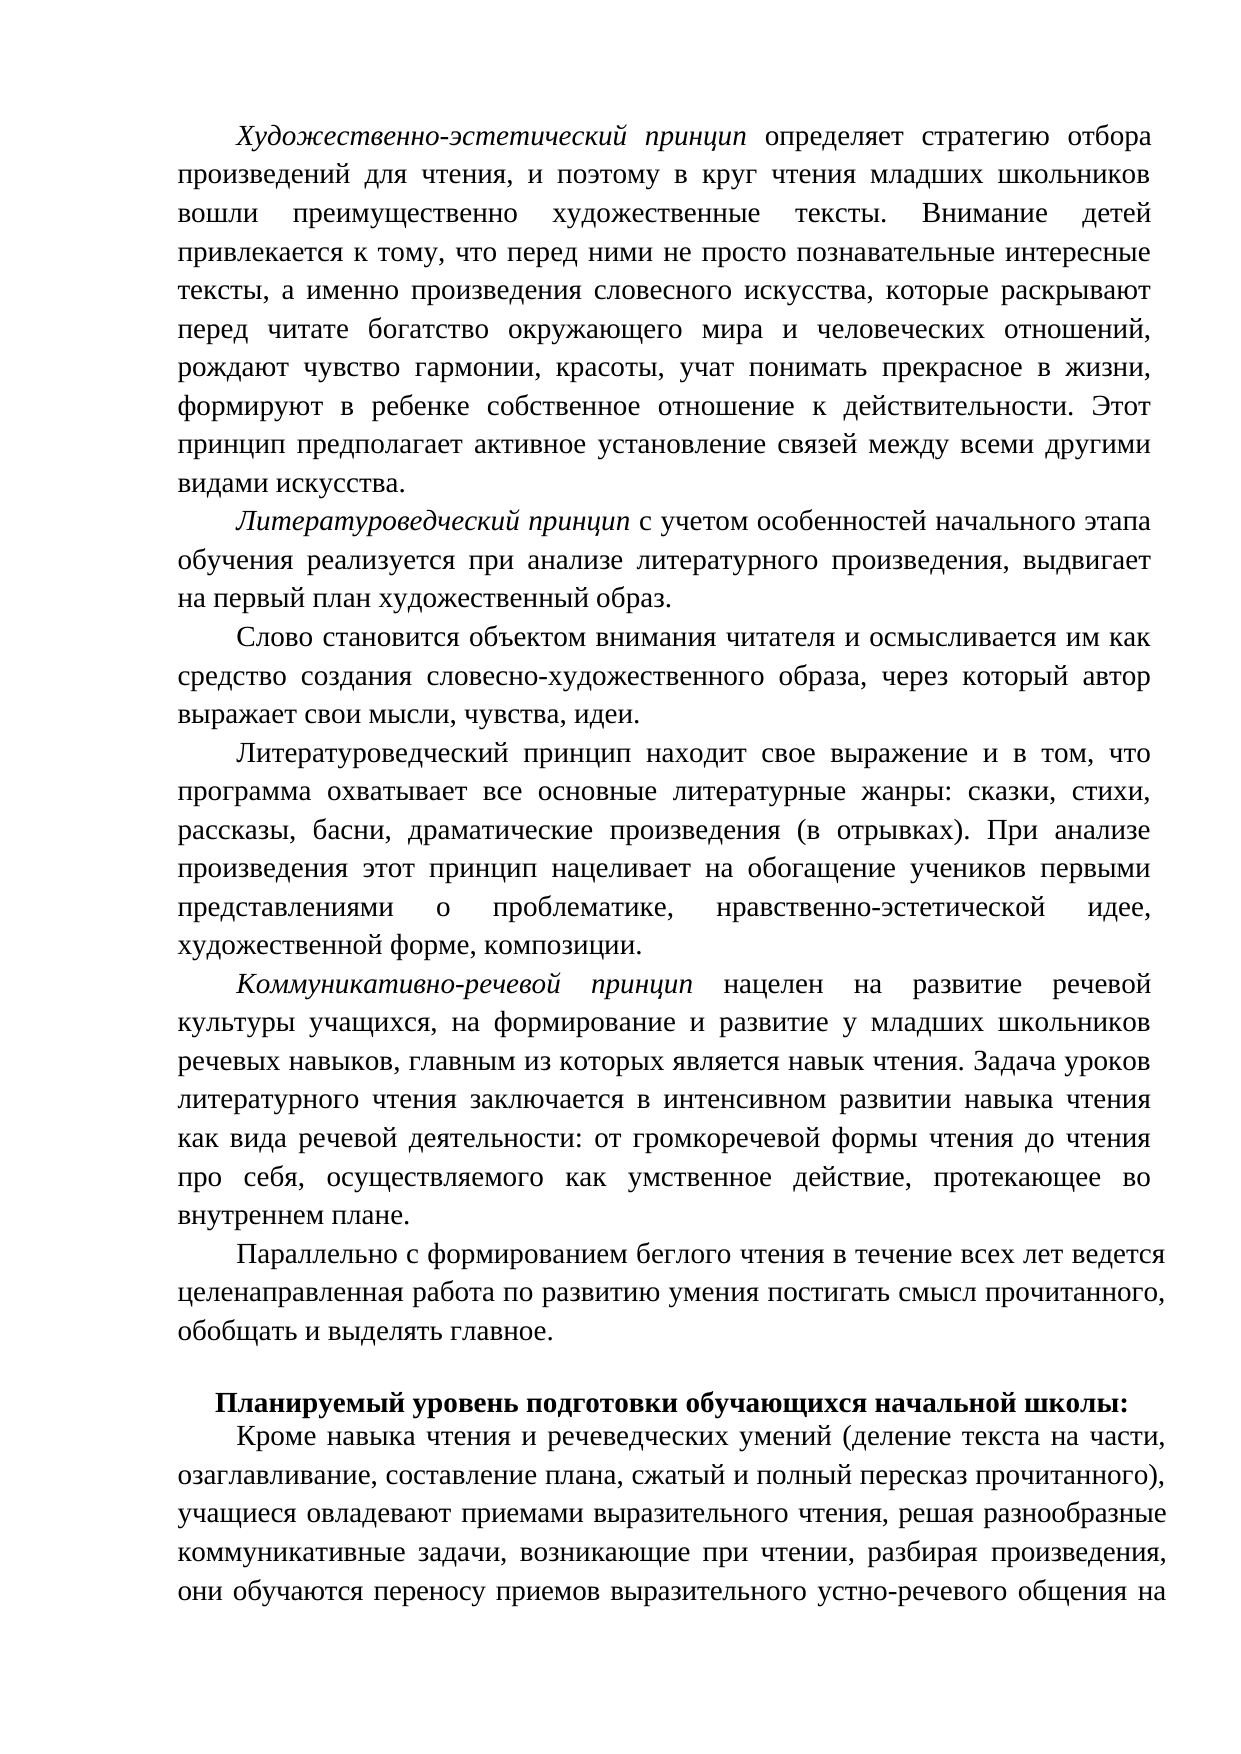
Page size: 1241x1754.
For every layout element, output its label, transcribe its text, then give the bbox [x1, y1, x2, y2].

text Художественно-эстетический принцип определяет стратегию отбора произведений для чтения, и поэтому в круг чтения младших школьников вошли преимущественно художественные тексты. Внимание детей привлекается к тому, что перед ними не просто познавательные интересные тексты, а именно произведения словесного искусства, которые раскрывают перед читате богатство окружающего мира и человеческих отношений, рождают чувство гармонии, красоты, учат понимать прекрасное в жизни, формируют в ребенке собственное отношение к действительности. Этот принцип предполагает активное установление связей между всеми другими видами искусства. [177, 118, 1152, 498]
text Коммуникативно-речевой принцип нацелен на развитие речевой культуры учащихся, на формирование и развитие у младших школьников речевых навыков, главным из которых является навык чтения. Задача уроков литературного чтения заключается в интенсивном развитии навыка чтения как вида речевой деятельности: от громкоречевой формы чтения до чтения про себя, осуществляемого как умственное действие, протекающее во внутреннем плане. [177, 966, 1152, 1231]
text Параллельно с формированием беглого чтения в течение всех лет ведется целенаправленная работа по развитию умения постигать смысл прочитанного, обобщать и выделять главное. [177, 1236, 1167, 1346]
text Литературоведческий принцип с учетом особенностей начального этапа обучения реализуется при анализе литературного произведения, выдвигает на первый план художественный образ. [177, 503, 1152, 614]
text Планируемый уровень подготовки обучающихся начальной школы: [177, 1385, 1152, 1418]
text Литературоведческий принцип находит свое выражение и в том, что программа охватывает все основные литературные жанры: сказки, стихи, рассказы, басни, драматические произведения (в отрывках). При анализе произведения этот принцип нацеливает на обогащение учеников первыми представлениями о проблематике, нравственно-эстетической идее, художественной форме, композиции. [177, 735, 1152, 961]
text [177, 1418, 1167, 1606]
text Слово становится объектом внимания читателя и осмысливается им как средство создания словесно-художественного образа, через который автор выражает свои мысли, чувства, идеи. [177, 619, 1152, 730]
